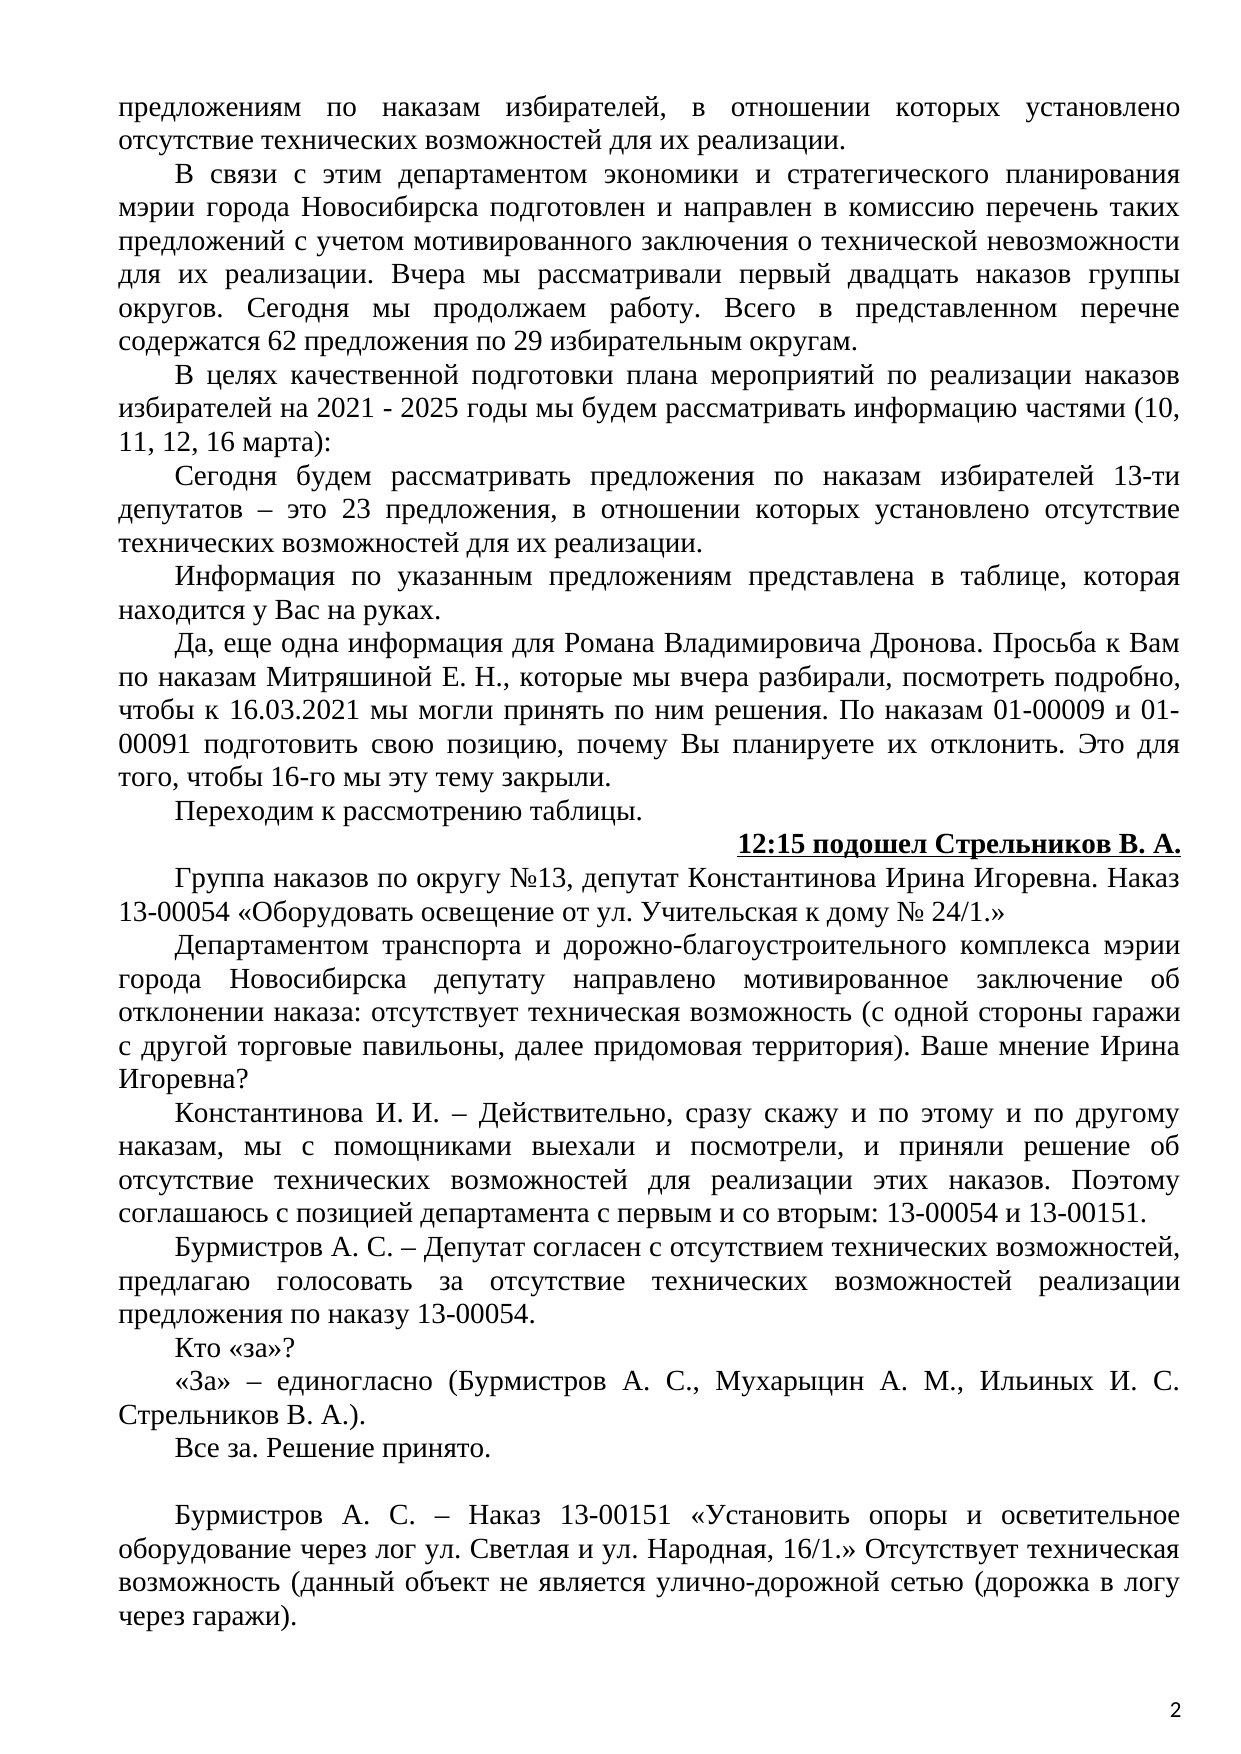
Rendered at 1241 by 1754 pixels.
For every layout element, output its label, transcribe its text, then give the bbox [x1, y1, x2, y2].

text «За» – единогласно (Бурмистров А. С., Мухарыцин А. М., Ильиных И. С. Стрельников В. А.). [118, 1363, 1181, 1430]
text В связи с этим департаментом экономики и стратегического планирования мэрии города Новосибирска подготовлен и направлен в комиссию перечень таких предложений с учетом мотивированного заключения о технической невозможности для их реализации. Вчера мы рассматривали первый двадцать наказов группы округов. Сегодня мы продолжаем работу. Всего в представленном перечне содержатся 62 предложения по 29 избирательным округам. [118, 156, 1181, 357]
text Константинова И. И. – Действительно, сразу скажу и по этому и по другому наказам, мы с помощниками выехали и посмотрели, и приняли решение об отсутствие технических возможностей для реализации этих наказов. Поэтому соглашаюсь с позицией департамента с первым и со вторым: 13-00054 и 13-00151. [118, 1095, 1181, 1229]
text 12:15 подошел Стрельников В. А. [118, 827, 1181, 860]
text Кто «за»? [118, 1330, 1181, 1363]
text Все за. Решение принято. [118, 1430, 1181, 1464]
text Группа наказов по округу №13, депутат Константинова Ирина Игоревна. Наказ 13-00054 «Оборудовать освещение от ул. Учительская к дому № 24/1.» [118, 860, 1181, 927]
text Бурмистров А. С. – Наказ 13-00151 «Установить опоры и осветительное оборудование через лог ул. Светлая и ул. Народная, 16/1.» Отсутствует техническая возможность (данный объект не является улично-дорожной сетью (дорожка в логу через гаражи). [118, 1497, 1181, 1632]
text Переходим к рассмотрению таблицы. [118, 793, 1181, 827]
text Сегодня будем рассматривать предложения по наказам избирателей 13-ти депутатов – это 23 предложения, в отношении которых установлено отсутствие технических возможностей для их реализации. [118, 458, 1181, 558]
text Бурмистров А. С. – Депутат согласен с отсутствием технических возможностей, предлагаю голосовать за отсутствие технических возможностей реализации предложения по наказу 13-00054. [118, 1229, 1181, 1330]
text Информация по указанным предложениям представлена в таблице, которая находится у Вас на руках. [118, 558, 1181, 625]
text Да, еще одна информация для Романа Владимировича Дронова. Просьба к Вам по наказам Митряшиной Е. Н., которые мы вчера разбирали, посмотреть подробно, чтобы к 16.03.2021 мы могли принять по ним решения. По наказам 01-00009 и 01-00091 подготовить свою позицию, почему Вы планируете их отклонить. Это для того, чтобы 16-го мы эту тему закрыли. [118, 625, 1181, 793]
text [118, 89, 1181, 156]
text Департаментом транспорта и дорожно-благоустроительного комплекса мэрии города Новосибирска депутату направлено мотивированное заключение об отклонении наказа: отсутствует техническая возможность (с одной стороны гаражи с другой торговые павильоны, далее придомовая территория). Ваше мнение Ирина Игоревна? [118, 927, 1181, 1095]
text В целях качественной подготовки плана мероприятий по реализации наказов избирателей на 2021 - 2025 годы мы будем рассматривать информацию частями (10, 11, 12, 16 марта): [118, 357, 1181, 458]
